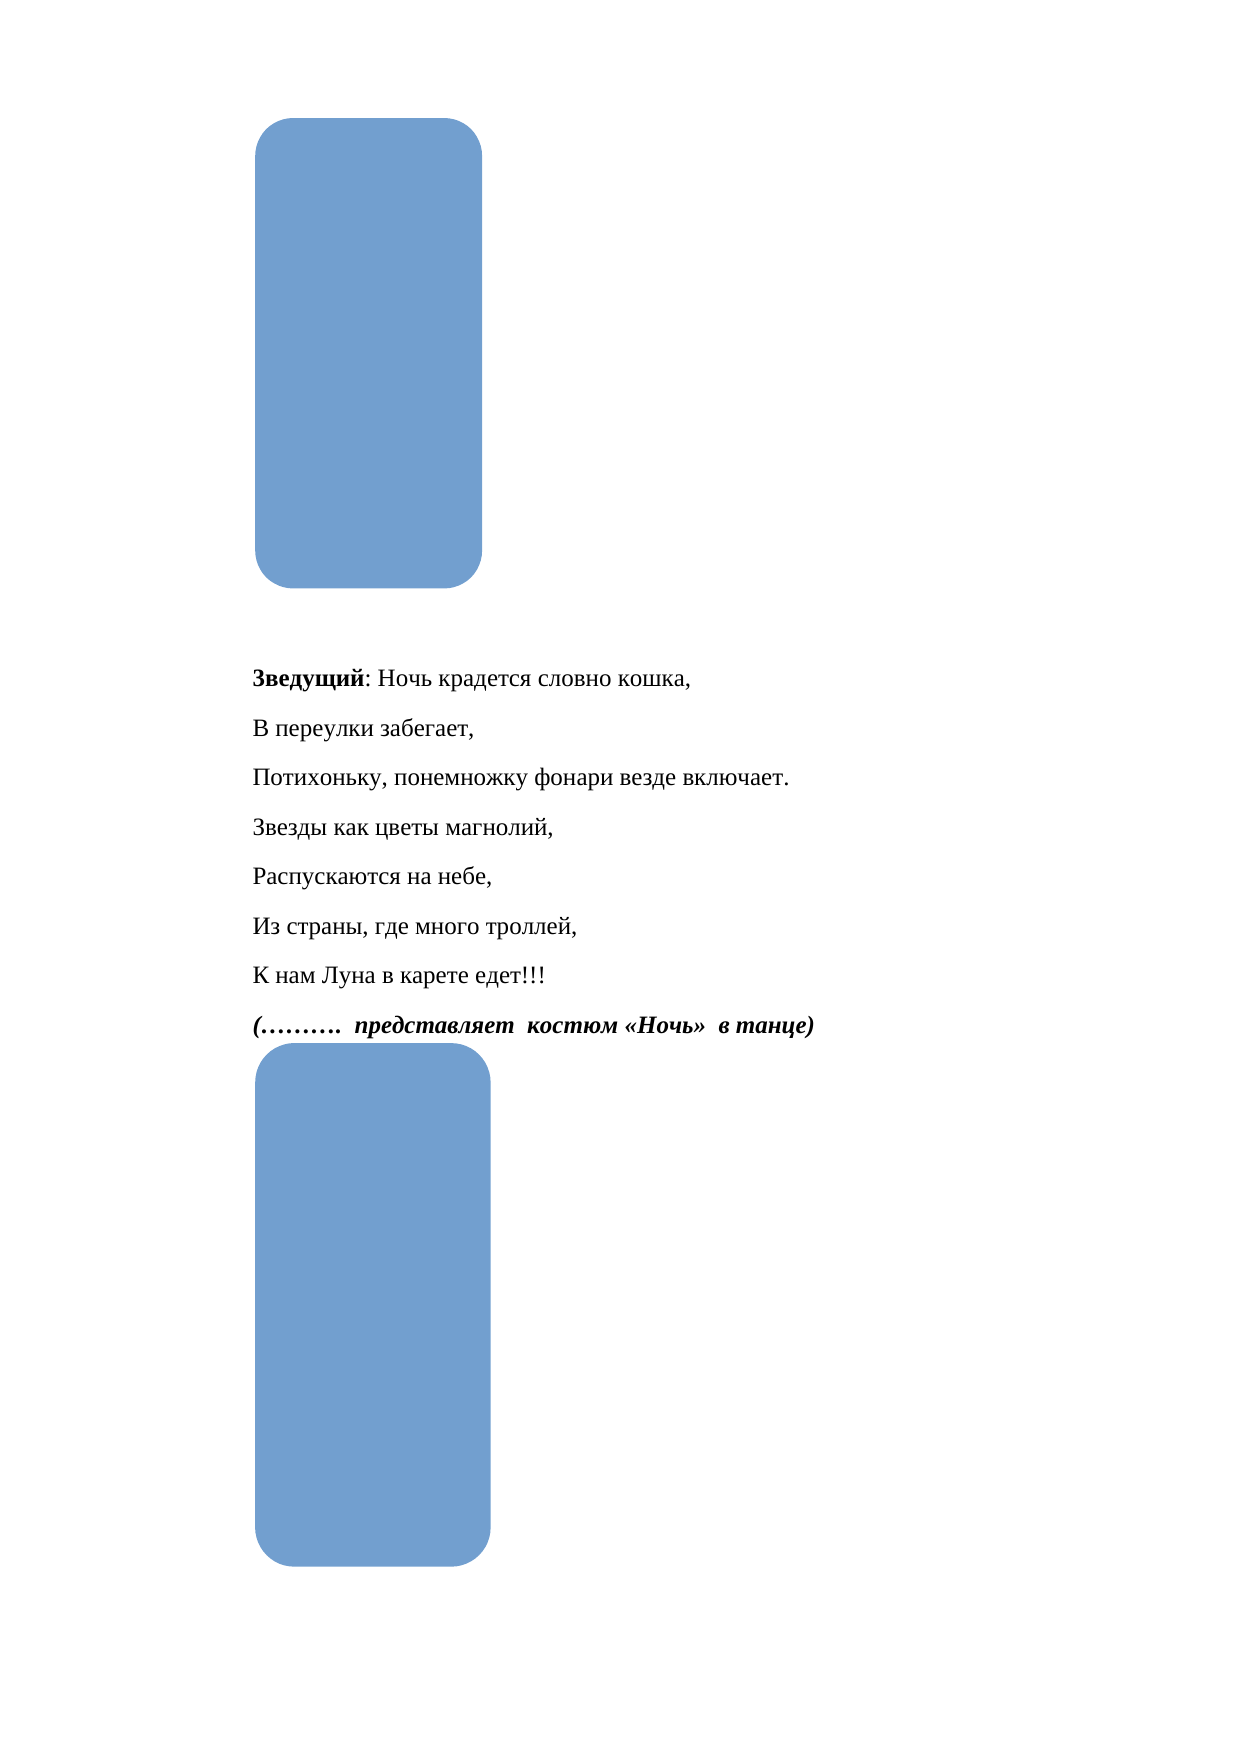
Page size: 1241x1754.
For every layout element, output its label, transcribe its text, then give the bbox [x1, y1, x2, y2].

text 3ведущий: Ночь крадется словно кошка, [252, 663, 1152, 692]
text Распускаются на небе, [252, 861, 1152, 890]
list (………. представляет костюм «Ночь» в танце) [252, 1010, 1152, 1039]
text Потихоньку, понемножку фонари везде включает. [252, 762, 1152, 791]
text Звезды как цветы магнолий, [252, 812, 1152, 841]
text В переулки забегает, [252, 713, 1152, 741]
text Из страны, где много троллей, [252, 911, 1152, 940]
text К нам Луна в карете едет!!! [252, 961, 1152, 989]
